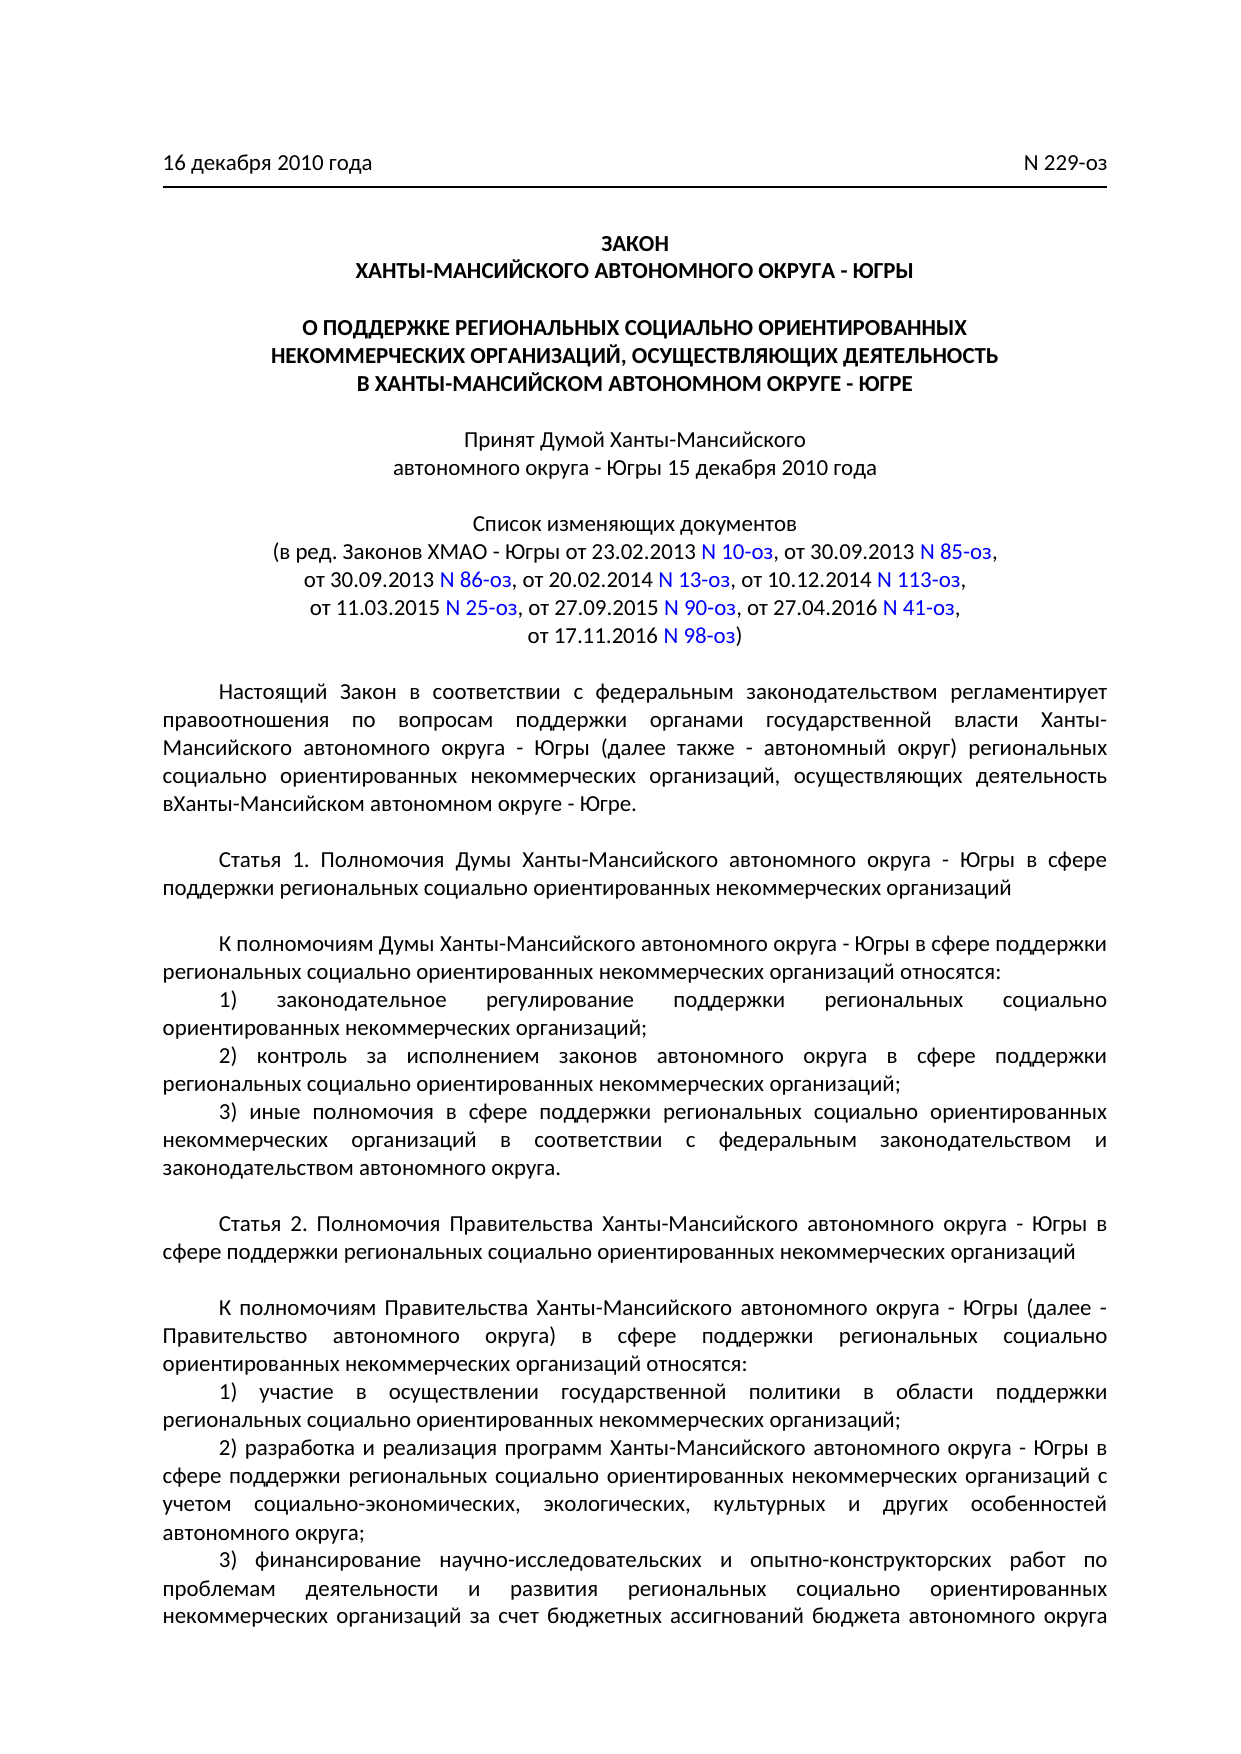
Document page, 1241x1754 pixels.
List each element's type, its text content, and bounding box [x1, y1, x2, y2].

title О ПОДДЕРЖКЕ РЕГИОНАЛЬНЫХ СОЦИАЛЬНО ОРИЕНТИРОВАННЫХ [162, 313, 1107, 341]
title ЗАКОН [162, 229, 1107, 257]
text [162, 1546, 1107, 1630]
table_header N 229-оз [635, 148, 1107, 176]
title НЕКОММЕРЧЕСКИХ ОРГАНИЗАЦИЙ, ОСУЩЕСТВЛЯЮЩИХ ДЕЯТЕЛЬНОСТЬ [162, 341, 1107, 369]
text 2) разработка и реализация программ Ханты-Мансийского автономного округа - Югры в сфере поддержки региональных социально ориентированных некоммерческих организаций с учетом социально-экономических, экологических, культурных и других особенностей автономного округа; [162, 1433, 1107, 1546]
table_header 16 декабря 2010 года [163, 148, 635, 176]
text Статья 1. Полномочия Думы Ханты-Мансийского автономного округа - Югры в сфере поддержки региональных социально ориентированных некоммерческих организаций [162, 845, 1107, 901]
text (в ред. Законов ХМАО - Югры от 23.02.2013 N 10-оз, от 30.09.2013 N 85-оз, [162, 537, 1107, 565]
text Настоящий Закон в соответствии с федеральным законодательством регламентирует правоотношения по вопросам поддержки органами государственной власти Ханты-Мансийского автономного округа - Югры (далее также - автономный округ) региональных социально ориентированных некоммерческих организаций, осуществляющих деятельность вХанты-Мансийском автономном округе - Югре. [162, 677, 1107, 817]
text Статья 2. Полномочия Правительства Ханты-Мансийского автономного округа - Югры в сфере поддержки региональных социально ориентированных некоммерческих организаций [162, 1209, 1107, 1265]
text от 11.03.2015 N 25-оз, от 27.09.2015 N 90-оз, от 27.04.2016 N 41-оз, [162, 593, 1107, 621]
text Принят Думой Ханты-Мансийского [162, 425, 1107, 453]
title ХАНТЫ-МАНСИЙСКОГО АВТОНОМНОГО ОКРУГА - ЮГРЫ [162, 257, 1107, 285]
text от 30.09.2013 N 86-оз, от 20.02.2014 N 13-оз, от 10.12.2014 N 113-оз, [162, 565, 1107, 593]
text К полномочиям Правительства Ханты-Мансийского автономного округа - Югры (далее - Правительство автономного округа) в сфере поддержки региональных социально ориентированных некоммерческих организаций относятся: [162, 1293, 1107, 1377]
text К полномочиям Думы Ханты-Мансийского автономного округа - Югры в сфере поддержки региональных социально ориентированных некоммерческих организаций относятся: [162, 929, 1107, 985]
text от 17.11.2016 N 98-оз) [162, 621, 1107, 649]
text 1) участие в осуществлении государственной политики в области поддержки региональных социально ориентированных некоммерческих организаций; [162, 1377, 1107, 1433]
text 2) контроль за исполнением законов автономного округа в сфере поддержки региональных социально ориентированных некоммерческих организаций; [162, 1041, 1107, 1097]
text автономного округа - Югры 15 декабря 2010 года [162, 453, 1107, 481]
text Список изменяющих документов [162, 509, 1107, 537]
text 1) законодательное регулирование поддержки региональных социально ориентированных некоммерческих организаций; [162, 985, 1107, 1041]
text 3) иные полномочия в сфере поддержки региональных социально ориентированных некоммерческих организаций в соответствии с федеральным законодательством и законодательством автономного округа. [162, 1097, 1107, 1181]
title В ХАНТЫ-МАНСИЙСКОМ АВТОНОМНОМ ОКРУГЕ - ЮГРЕ [162, 369, 1107, 397]
